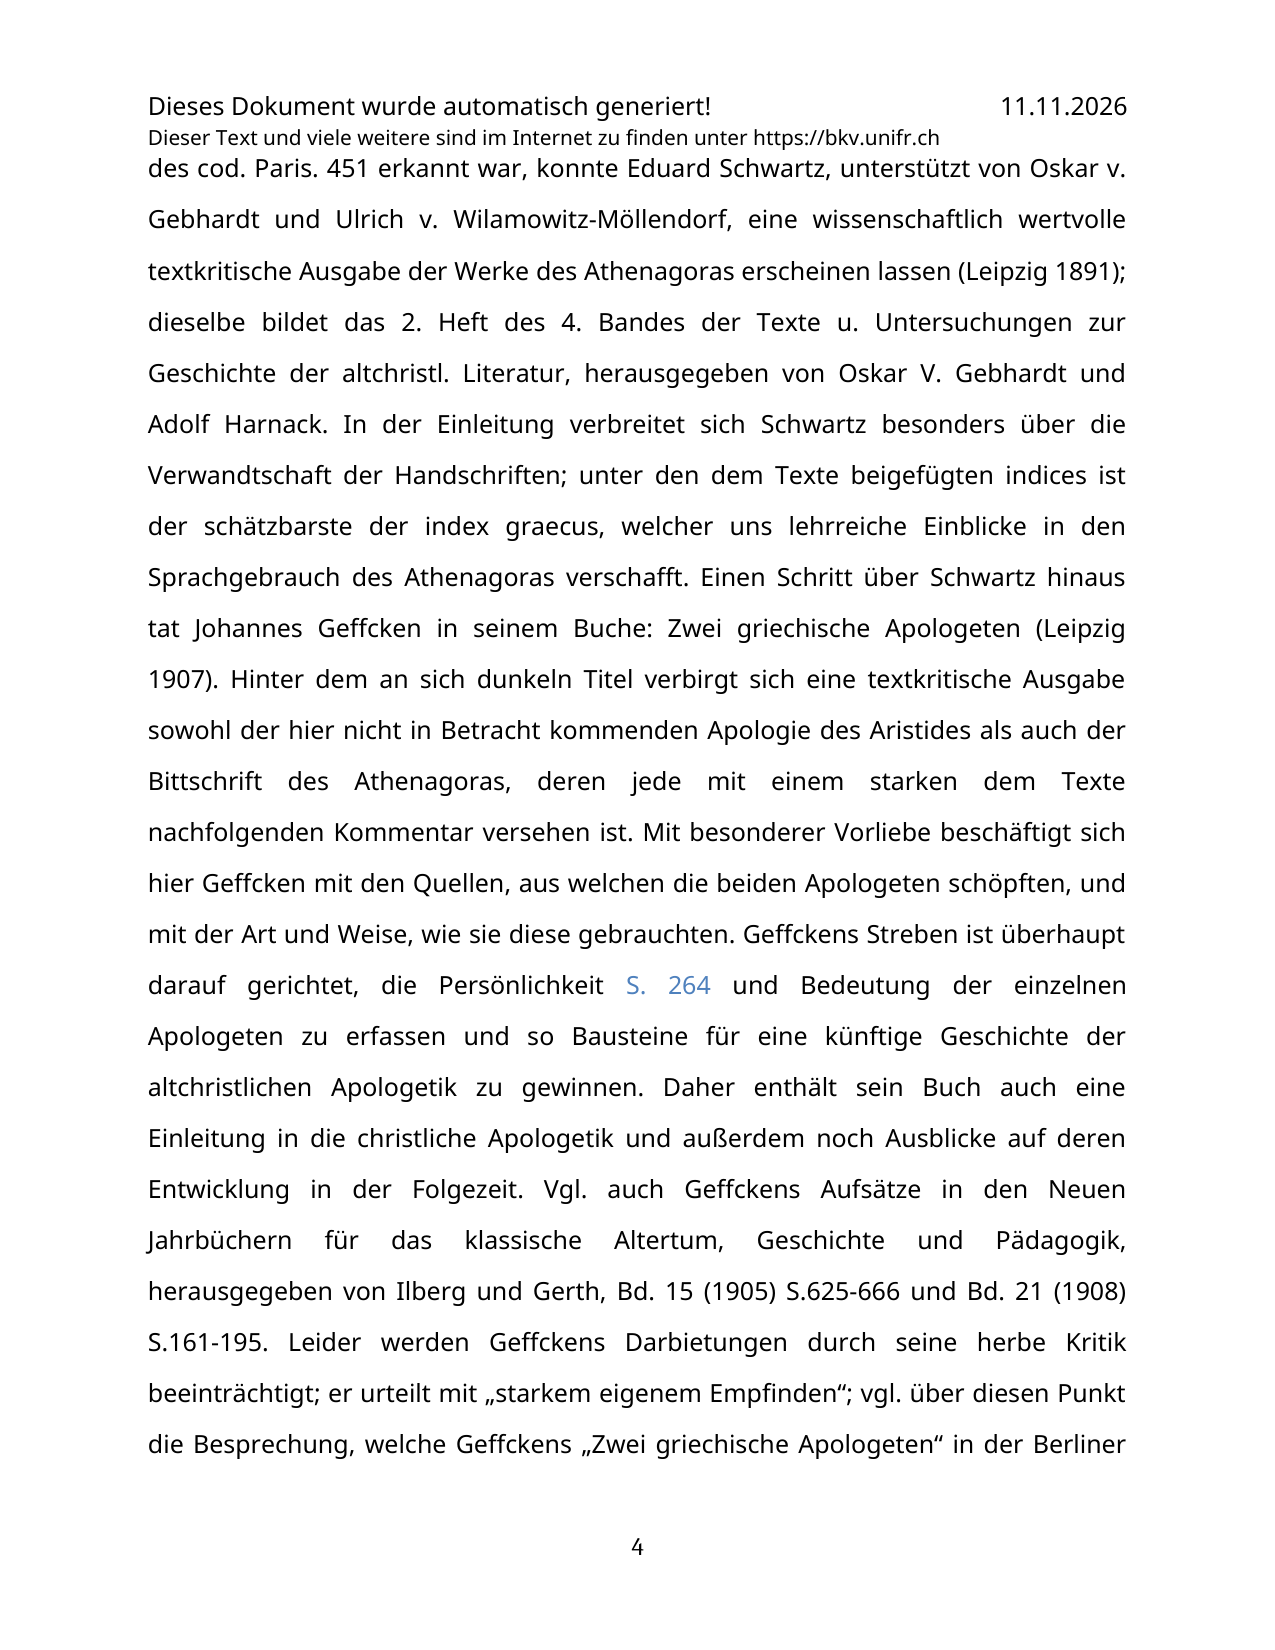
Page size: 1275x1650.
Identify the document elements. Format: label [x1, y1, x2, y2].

text [148, 151, 1127, 1461]
